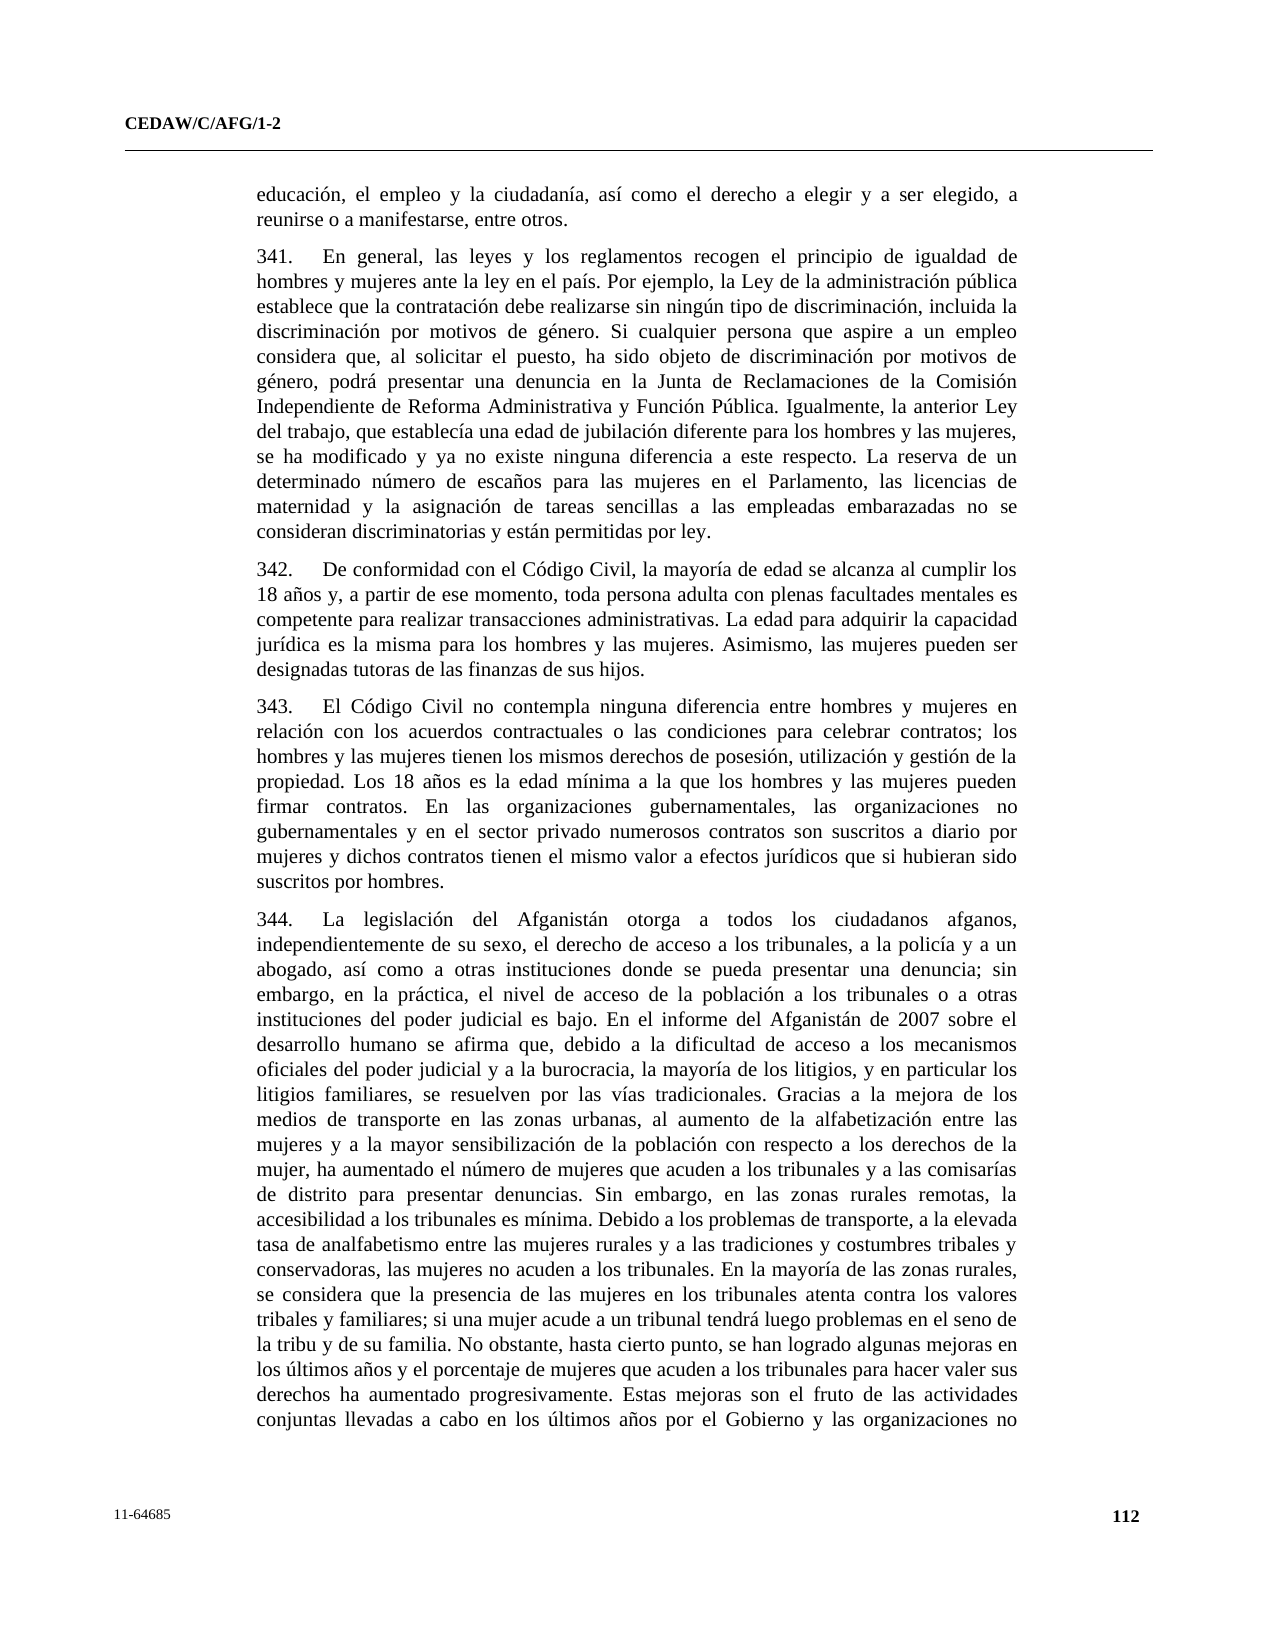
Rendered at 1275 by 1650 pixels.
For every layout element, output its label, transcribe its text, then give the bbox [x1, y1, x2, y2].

text 343. El Código Civil no contempla ninguna diferencia entre hombres y mujeres en relación con los acuerdos contractuales o las condiciones para celebrar contratos; los hombres y las mujeres tienen los mismos derechos de posesión, utilización y gestión de la propiedad. Los 18 años es la edad mínima a la que los hombres y las mujeres pueden firmar contratos. En las organizaciones gubernamentales, las organizaciones no gubernamentales y en el sector privado numerosos contratos son suscritos a diario por mujeres y dichos contratos tienen el mismo valor a efectos jurídicos que si hubieran sido suscritos por hombres. [256, 694, 1018, 894]
text 341. En general, las leyes y los reglamentos recogen el principio de igualdad de hombres y mujeres ante la ley en el país. Por ejemplo, la Ley de la administración pública establece que la contratación debe realizarse sin ningún tipo de discriminación, incluida la discriminación por motivos de género. Si cualquier persona que aspire a un empleo considera que, al solicitar el puesto, ha sido objeto de discriminación por motivos de género, podrá presentar una denuncia en la Junta de Reclamaciones de la Comisión Independiente de Reforma Administrativa y Función Pública. Igualmente, la anterior Ley del trabajo, que establecía una edad de jubilación diferente para los hombres y las mujeres, se ha modificado y ya no existe ninguna diferencia a este respecto. La reserva de un determinado número de escaños para las mujeres en el Parlamento, las licencias de maternidad y la asignación de tareas sencillas a las empleadas embarazadas no se consideran discriminatorias y están permitidas por ley. [256, 244, 1018, 544]
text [256, 906, 1018, 1431]
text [256, 181, 1018, 231]
text 342. De conformidad con el Código Civil, la mayoría de edad se alcanza al cumplir los 18 años y, a partir de ese momento, toda persona adulta con plenas facultades mentales es competente para realizar transacciones administrativas. La edad para adquirir la capacidad jurídica es la misma para los hombres y las mujeres. Asimismo, las mujeres pueden ser designadas tutoras de las finanzas de sus hijos. [256, 556, 1018, 681]
